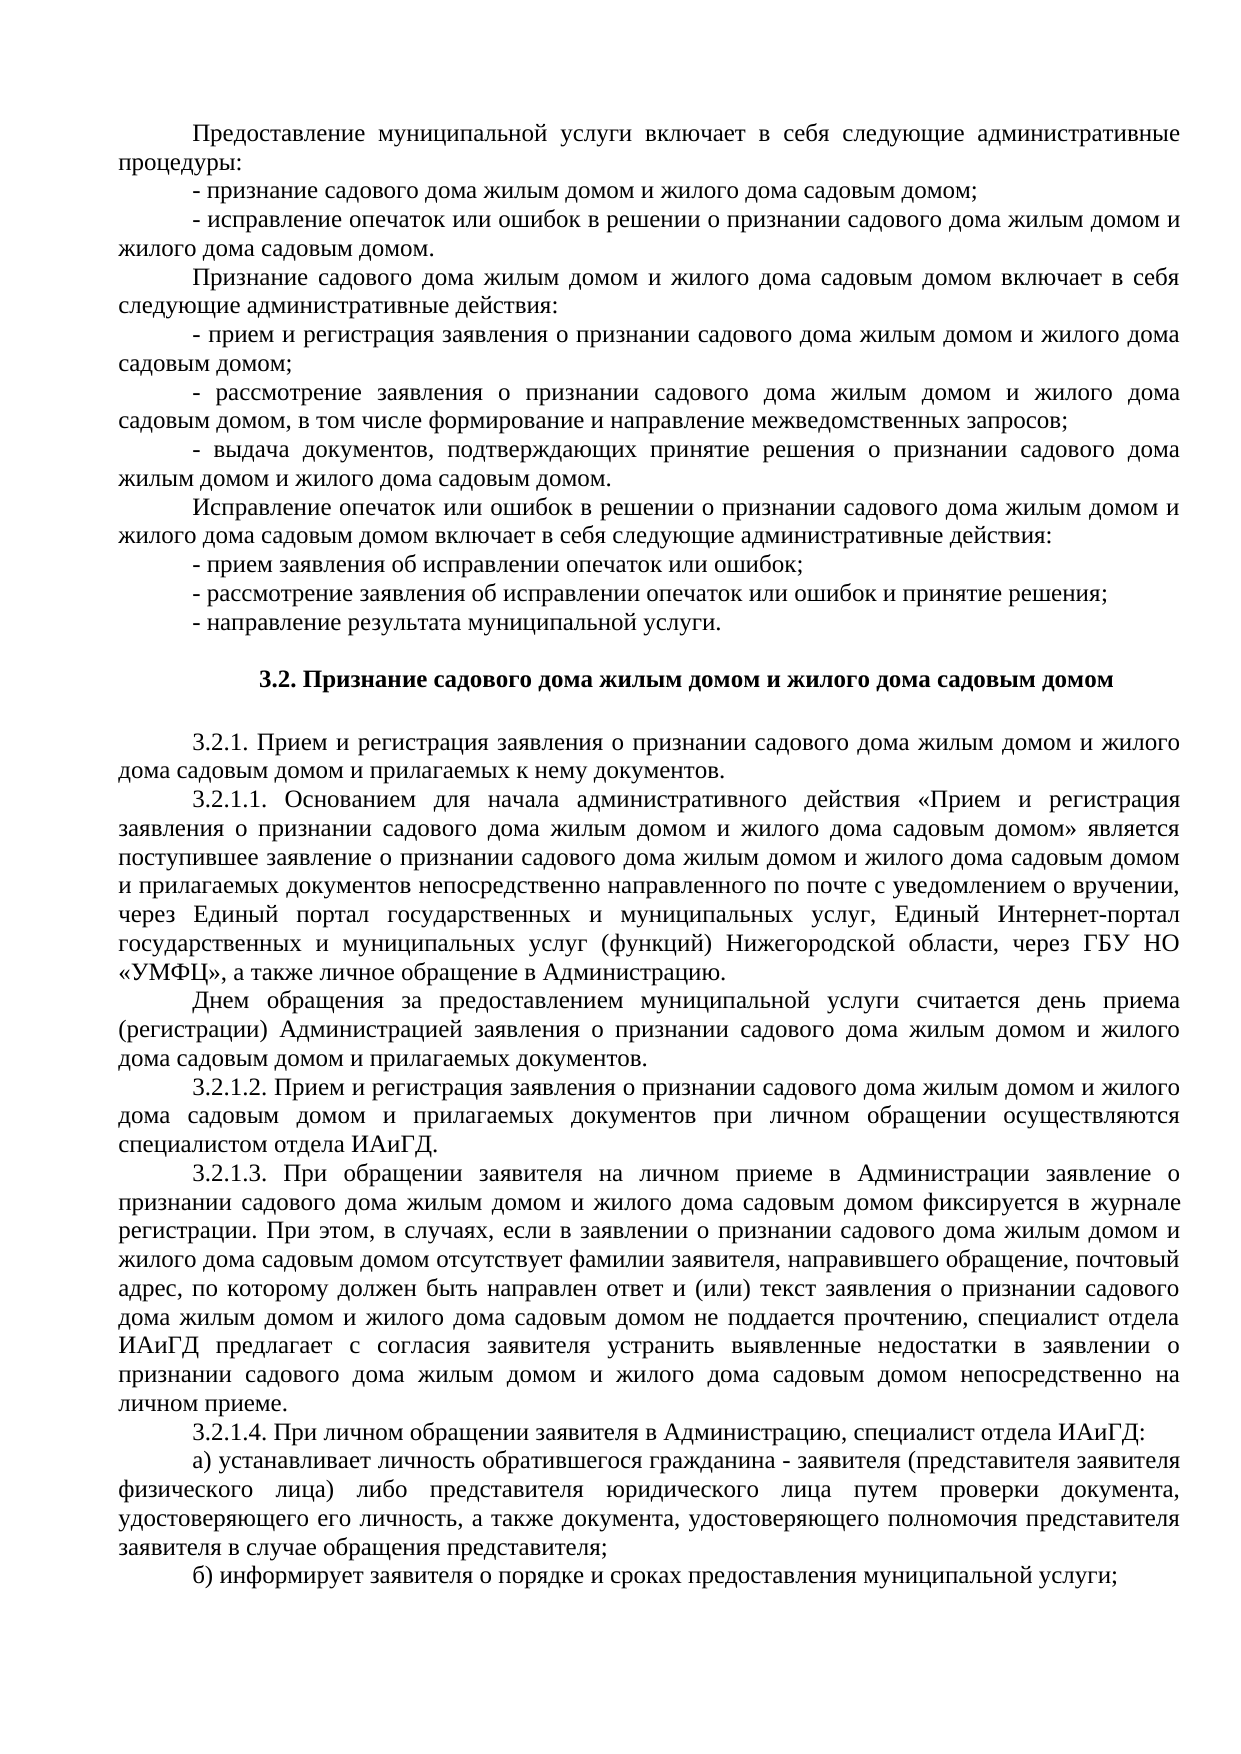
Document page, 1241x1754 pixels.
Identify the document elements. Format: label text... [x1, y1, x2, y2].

text а) устанавливает личность обратившегося гражданина - заявителя (представителя заявителя физического лица) либо представителя юридического лица путем проверки документа, удостоверяющего его личность, а также документа, удостоверяющего полномочия представителя заявителя в случае обращения представителя; [118, 1445, 1181, 1560]
text Днем обращения за предоставлением муниципальной услуги считается день приема (регистрации) Администрацией заявления о признании садового дома жилым домом и жилого дома садовым домом и прилагаемых документов. [118, 985, 1181, 1072]
text - исправление опечаток или ошибок в решении о признании садового дома жилым домом и жилого дома садовым домом. [118, 204, 1181, 262]
text Предоставление муниципальной услуги включает в себя следующие административные процедуры: [118, 118, 1181, 176]
text - рассмотрение заявления об исправлении опечаток или ошибок и принятие решения; [118, 578, 1181, 607]
text 3.2.1.4. При личном обращении заявителя в Администрацию, специалист отдела ИАиГД: [118, 1417, 1181, 1445]
text - направление результата муниципальной услуги. [118, 607, 1181, 636]
text б) информирует заявителя о порядке и сроках предоставления муниципальной услуги; [118, 1560, 1181, 1589]
text 3.2. Признание садового дома жилым домом и жилого дома садовым домом [118, 664, 1181, 693]
text Признание садового дома жилым домом и жилого дома садовым домом включает в себя следующие административные действия: [118, 262, 1181, 319]
text - рассмотрение заявления о признании садового дома жилым домом и жилого дома садовым домом, в том числе формирование и направление межведомственных запросов; [118, 377, 1181, 434]
text 3.2.1.1. Основанием для начала административного действия «Прием и регистрация заявления о признании садового дома жилым домом и жилого дома садовым домом» является поступившее заявление о признании садового дома жилым домом и жилого дома садовым домом и прилагаемых документов непосредственно направленного по почте с уведомлением о вручении, через Единый портал государственных и муниципальных услуг, Единый Интернет-портал государственных и муниципальных услуг (функций) Нижегородской области, через ГБУ НО «УМФЦ», а также личное обращение в Администрацию. [118, 784, 1181, 985]
text Исправление опечаток или ошибок в решении о признании садового дома жилым домом и жилого дома садовым домом включает в себя следующие административные действия: [118, 492, 1181, 549]
text 3.2.1.3. При обращении заявителя на личном приеме в Администрации заявление о признании садового дома жилым домом и жилого дома садовым домом фиксируется в журнале регистрации. При этом, в случаях, если в заявлении о признании садового дома жилым домом и жилого дома садовым домом отсутствует фамилии заявителя, направившего обращение, почтовый адрес, по которому должен быть направлен ответ и (или) текст заявления о признании садового дома жилым домом и жилого дома садовым домом не поддается прочтению, специалист отдела ИАиГД предлагает с согласия заявителя устранить выявленные недостатки в заявлении о признании садового дома жилым домом и жилого дома садовым домом непосредственно на личном приеме. [118, 1158, 1181, 1417]
text 3.2.1.2. Прием и регистрация заявления о признании садового дома жилым домом и жилого дома садовым домом и прилагаемых документов при личном обращении осуществляются специалистом отдела ИАиГД. [118, 1072, 1181, 1158]
text - прием заявления об исправлении опечаток или ошибок; [118, 549, 1181, 578]
text - признание садового дома жилым домом и жилого дома садовым домом; [118, 176, 1181, 204]
text - выдача документов, подтверждающих принятие решения о признании садового дома жилым домом и жилого дома садовым домом. [118, 434, 1181, 492]
text 3.2.1. Прием и регистрация заявления о признании садового дома жилым домом и жилого дома садовым домом и прилагаемых к нему документов. [118, 727, 1181, 784]
text - прием и регистрация заявления о признании садового дома жилым домом и жилого дома садовым домом; [118, 319, 1181, 377]
